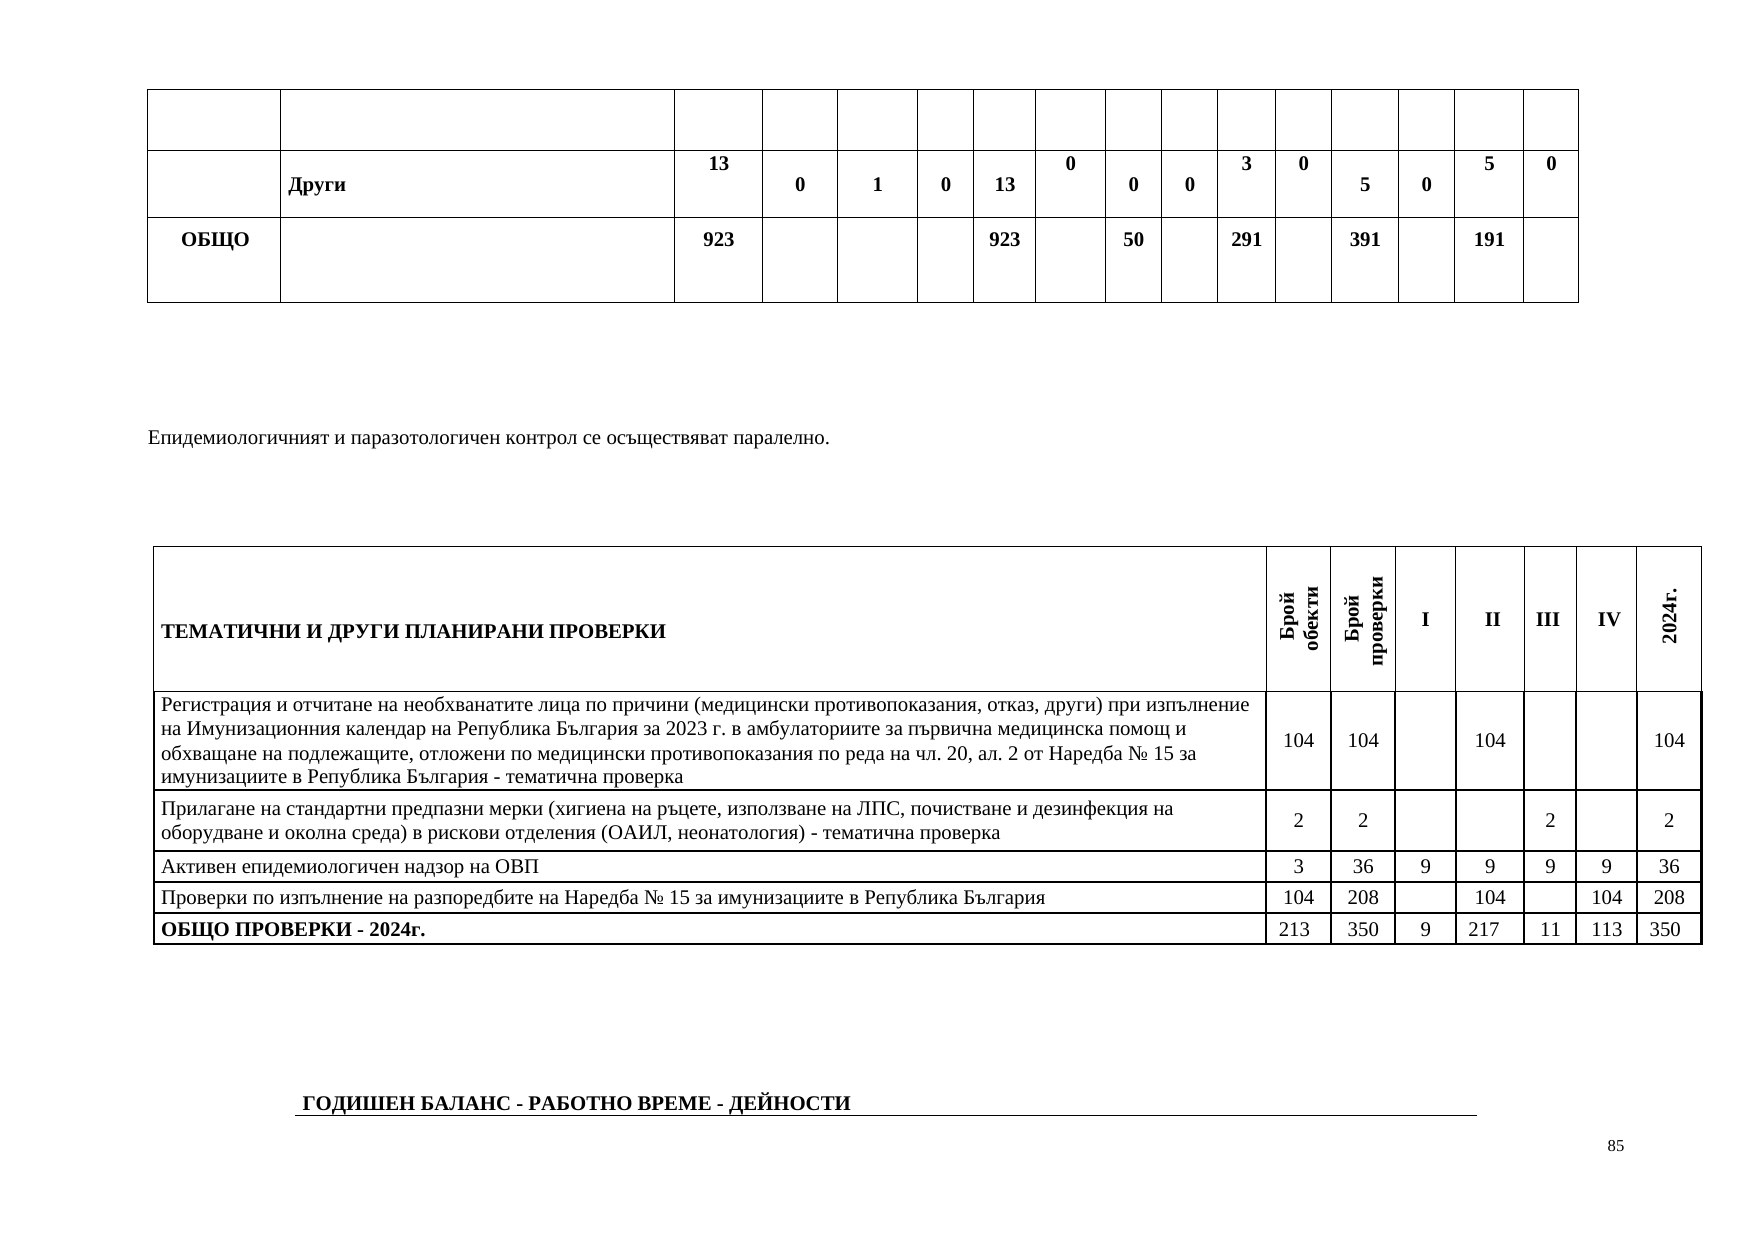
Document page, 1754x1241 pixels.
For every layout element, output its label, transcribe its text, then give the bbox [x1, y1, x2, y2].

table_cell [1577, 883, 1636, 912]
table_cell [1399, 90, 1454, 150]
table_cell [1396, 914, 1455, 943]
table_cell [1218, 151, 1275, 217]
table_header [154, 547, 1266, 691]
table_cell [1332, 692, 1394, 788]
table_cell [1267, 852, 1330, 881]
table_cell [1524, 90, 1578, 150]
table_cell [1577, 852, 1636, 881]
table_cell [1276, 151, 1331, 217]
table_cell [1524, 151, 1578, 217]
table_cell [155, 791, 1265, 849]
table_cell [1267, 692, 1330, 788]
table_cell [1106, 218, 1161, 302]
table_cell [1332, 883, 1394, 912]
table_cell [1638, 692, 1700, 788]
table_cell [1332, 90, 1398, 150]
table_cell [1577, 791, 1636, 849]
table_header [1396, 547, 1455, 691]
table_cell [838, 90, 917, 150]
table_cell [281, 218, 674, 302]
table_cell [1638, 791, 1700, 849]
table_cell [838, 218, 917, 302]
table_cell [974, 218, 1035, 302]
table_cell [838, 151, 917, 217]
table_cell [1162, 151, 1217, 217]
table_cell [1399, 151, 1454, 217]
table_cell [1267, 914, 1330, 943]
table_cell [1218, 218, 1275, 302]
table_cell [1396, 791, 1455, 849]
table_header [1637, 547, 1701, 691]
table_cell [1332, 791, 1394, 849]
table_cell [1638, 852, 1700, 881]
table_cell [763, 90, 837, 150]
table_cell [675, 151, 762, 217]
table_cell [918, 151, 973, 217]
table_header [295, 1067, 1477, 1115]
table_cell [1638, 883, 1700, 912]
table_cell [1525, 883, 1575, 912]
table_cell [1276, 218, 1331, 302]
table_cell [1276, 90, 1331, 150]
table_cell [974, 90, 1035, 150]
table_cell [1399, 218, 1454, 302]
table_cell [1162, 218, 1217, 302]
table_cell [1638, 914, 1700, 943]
text Епидемиологичният и паразотологичен контрол се осъществяват паралелно. [148, 424, 1624, 449]
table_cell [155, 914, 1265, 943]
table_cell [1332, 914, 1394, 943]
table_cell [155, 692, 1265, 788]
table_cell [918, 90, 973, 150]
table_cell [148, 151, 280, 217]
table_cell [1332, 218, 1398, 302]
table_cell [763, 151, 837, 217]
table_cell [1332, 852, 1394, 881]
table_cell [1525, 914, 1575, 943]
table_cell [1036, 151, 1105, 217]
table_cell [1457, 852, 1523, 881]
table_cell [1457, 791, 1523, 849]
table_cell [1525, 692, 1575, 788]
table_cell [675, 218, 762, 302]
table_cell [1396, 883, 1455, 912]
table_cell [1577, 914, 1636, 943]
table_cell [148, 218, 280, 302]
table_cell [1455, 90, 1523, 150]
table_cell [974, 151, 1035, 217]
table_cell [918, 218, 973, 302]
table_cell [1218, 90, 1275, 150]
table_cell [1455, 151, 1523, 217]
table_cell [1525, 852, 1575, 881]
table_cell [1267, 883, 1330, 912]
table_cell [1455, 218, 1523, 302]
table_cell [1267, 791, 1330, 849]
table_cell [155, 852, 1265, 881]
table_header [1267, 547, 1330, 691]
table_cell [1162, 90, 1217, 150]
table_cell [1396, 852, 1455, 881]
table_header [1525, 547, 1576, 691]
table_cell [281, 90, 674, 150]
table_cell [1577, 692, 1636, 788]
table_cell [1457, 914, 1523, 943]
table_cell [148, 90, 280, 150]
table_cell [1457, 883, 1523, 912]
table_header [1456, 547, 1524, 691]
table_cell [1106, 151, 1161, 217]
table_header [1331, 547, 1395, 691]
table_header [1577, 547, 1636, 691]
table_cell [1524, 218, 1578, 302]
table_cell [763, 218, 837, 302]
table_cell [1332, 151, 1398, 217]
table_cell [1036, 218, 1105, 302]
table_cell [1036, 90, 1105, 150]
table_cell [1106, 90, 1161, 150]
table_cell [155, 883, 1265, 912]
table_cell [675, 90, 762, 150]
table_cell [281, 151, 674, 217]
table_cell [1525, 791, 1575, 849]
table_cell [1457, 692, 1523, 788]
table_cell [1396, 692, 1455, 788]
